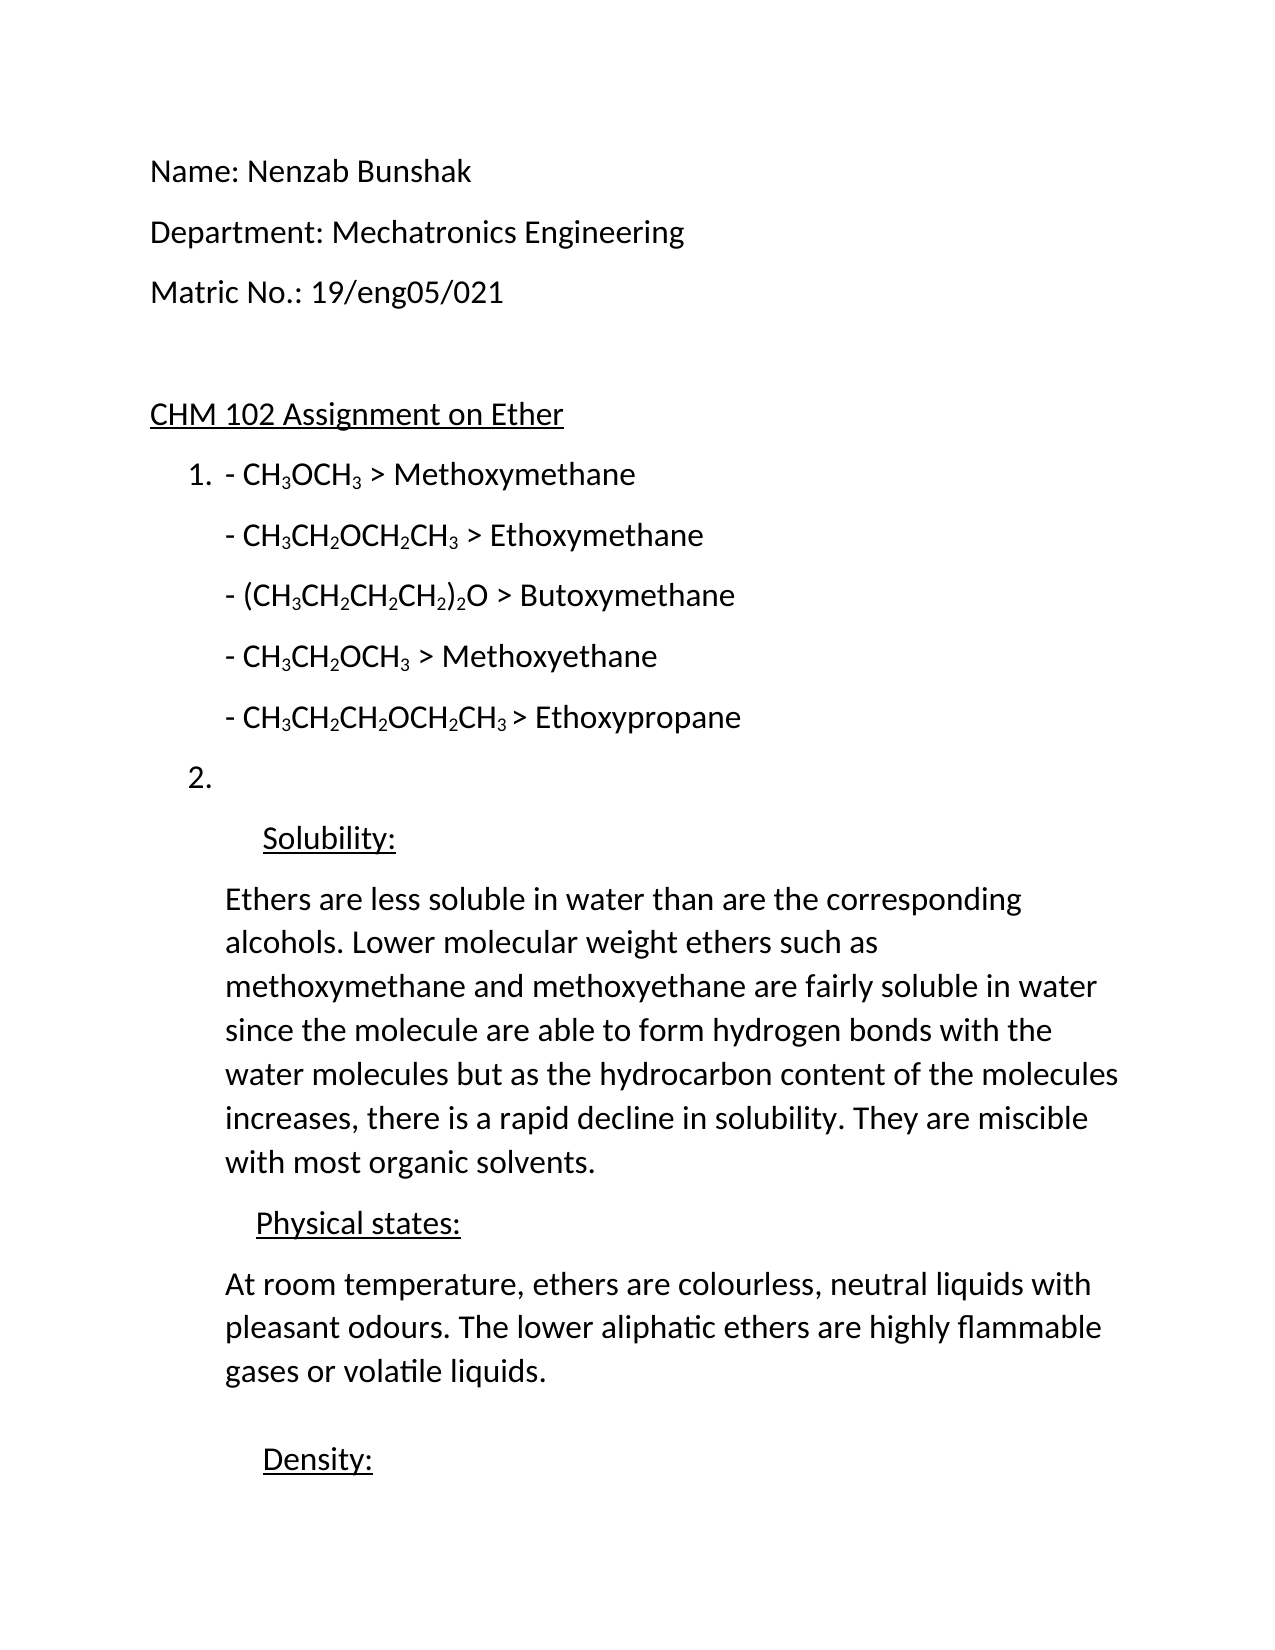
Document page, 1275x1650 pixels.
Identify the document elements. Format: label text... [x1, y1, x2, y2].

text CHM 102 Assignment on Ether [150, 392, 1125, 433]
text Physical states: [150, 1202, 1125, 1243]
text Matric No.: 19/eng05/021 [150, 271, 1125, 312]
list - CH3OCH3 > Methoxymethane [187, 453, 1125, 494]
list Density: [225, 1438, 1125, 1479]
text Name: Nenzab Bunshak [150, 150, 1125, 191]
text Solubility: [262, 817, 1125, 858]
text - CH3CH2OCH2CH3 > Ethoxymethane [225, 514, 1125, 554]
text Department: Mechatronics Engineering [150, 211, 1125, 251]
text - CH3CH2OCH3 > Methoxyethane [225, 635, 1125, 676]
list At room temperature, ethers are colourless, neutral liquids with pleasant odours. The lower aliphatic ethers are highly flammable gases or volatile liquids. [225, 1262, 1125, 1391]
text - (CH3CH2CH2CH2)2O > Butoxymethane [225, 574, 1125, 615]
text - CH3CH2CH2OCH2CH3 > Ethoxypropane [225, 696, 1125, 736]
list Ethers are less soluble in water than are the corresponding alcohols. Lower molecular weight ethers such as methoxymethane and methoxyethane are fairly soluble in water since the molecule are able to form hydrogen bonds with the water molecules but as the hydrocarbon content of the molecules increases, there is a rapid decline in solubility. They are miscible with most organic solvents. [225, 877, 1125, 1182]
